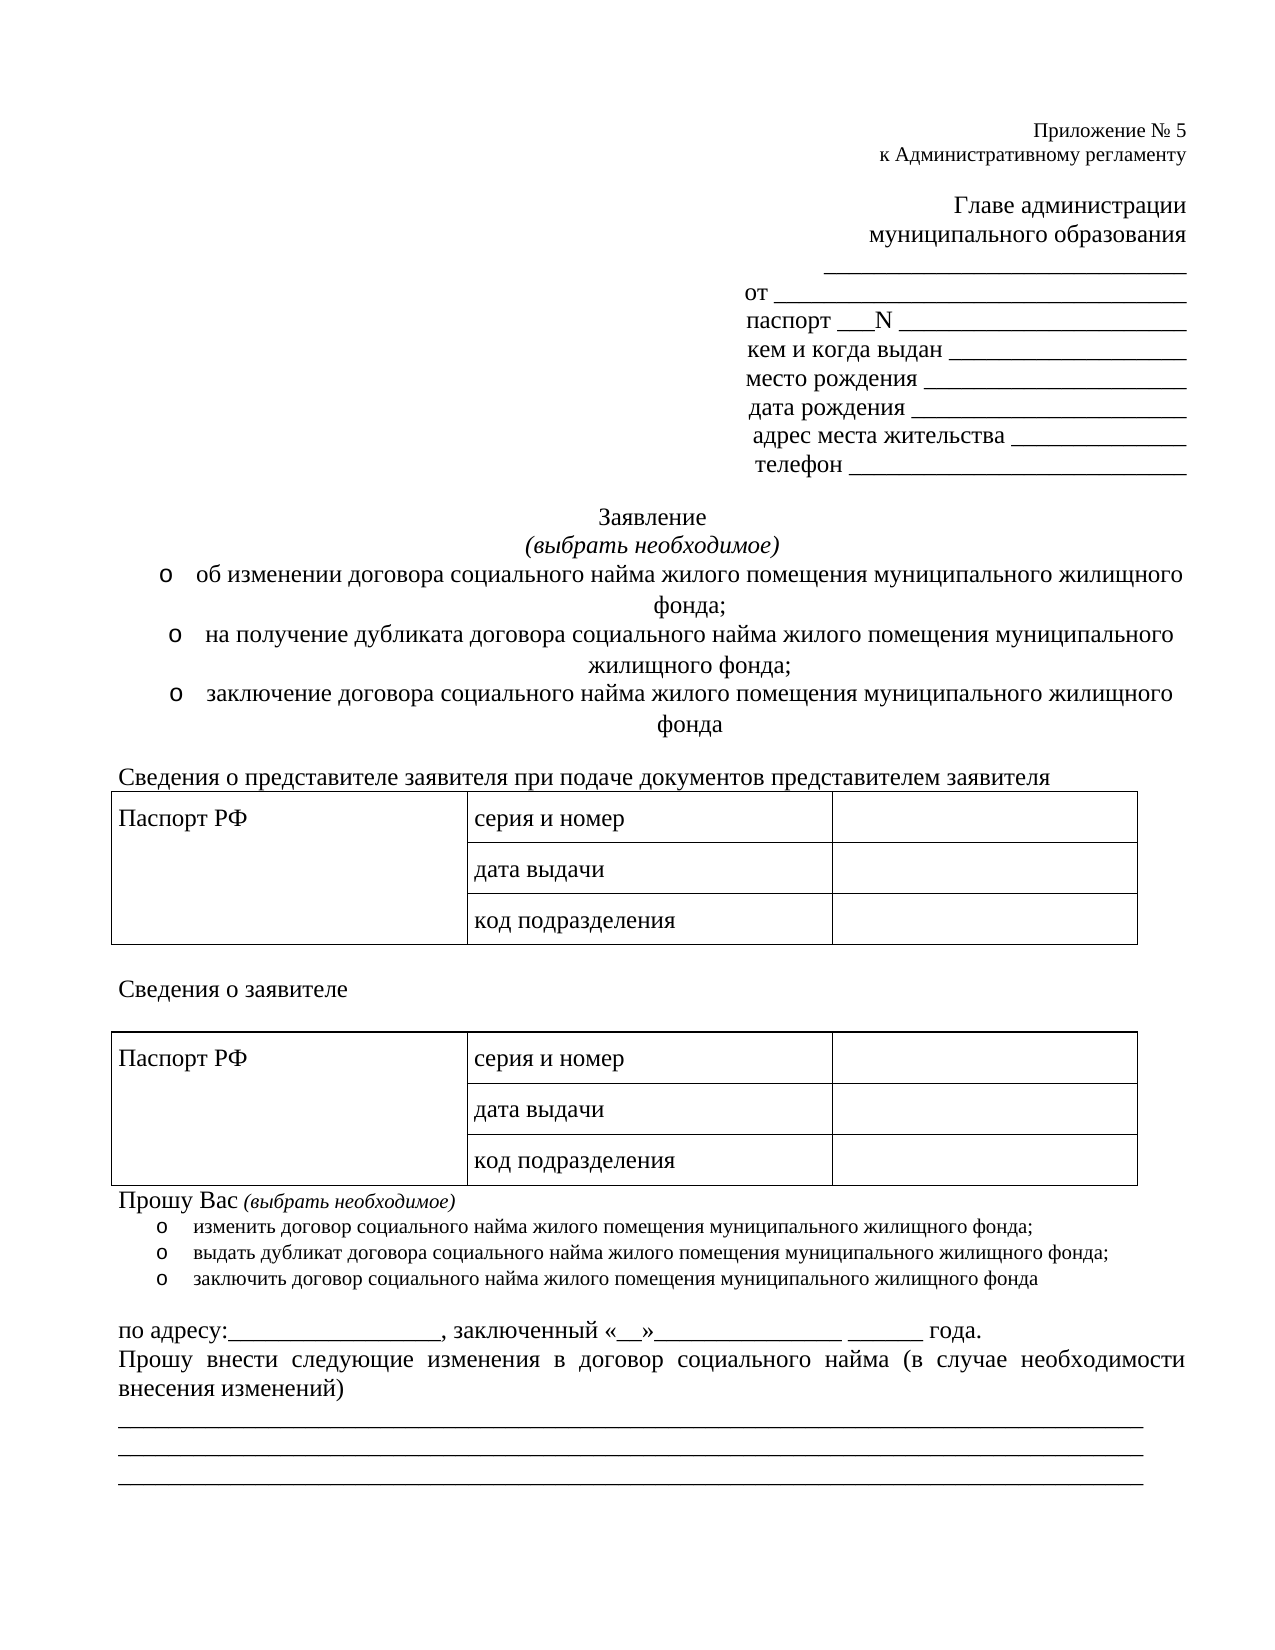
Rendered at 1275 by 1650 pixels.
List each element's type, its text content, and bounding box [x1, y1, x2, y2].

table_cell дата выдачи [468, 843, 832, 893]
list выдать дубликат договора социального найма жилого помещения муниципального жилищного фонда; [156, 1240, 1186, 1266]
table_header [833, 1033, 1137, 1082]
list на получение дубликата договора социального найма жилого помещения муниципального жилищного фонда; [156, 619, 1186, 678]
table_cell [833, 843, 1137, 893]
list изменить договор социального найма жилого помещения муниципального жилищного фонда; [156, 1214, 1186, 1240]
text Прошу внести следующие изменения в договор социального найма (в случае необходимости внесения изменений) [118, 1344, 1186, 1402]
table_cell код подразделения [468, 894, 832, 944]
list об изменении договора социального найма жилого помещения муниципального жилищного фонда; [156, 559, 1186, 619]
text __________________________________________________________________________________ [118, 1402, 1186, 1431]
table_cell дата выдачи [468, 1084, 832, 1133]
text Прошу Вас (выбрать необходимое) [118, 1186, 1186, 1214]
text __________________________________________________________________________________ [118, 1431, 1186, 1459]
text место рождения _____________________ [118, 363, 1186, 392]
text Сведения о представителе заявителя при подаче документов представителем заявителя [118, 762, 1186, 791]
text Главе администрации [118, 190, 1186, 219]
table_cell [833, 1135, 1137, 1184]
text __________________________________________________________________________________ [118, 1459, 1186, 1488]
table_header серия и номер [468, 792, 832, 842]
table_header Паспорт РФ [112, 792, 467, 944]
table_cell [833, 894, 1137, 944]
table_cell код подразделения [468, 1135, 832, 1184]
text Сведения о заявителе [118, 974, 1186, 1003]
text по адресу:_________________, заключенный «__»_______________ ______ года. [118, 1316, 1186, 1344]
text телефон ___________________________ [118, 449, 1186, 478]
text паспорт ___N _______________________ [118, 305, 1186, 334]
text адрес места жительства ______________ [118, 420, 1186, 449]
table_header серия и номер [468, 1033, 832, 1082]
text кем и когда выдан ___________________ [118, 334, 1186, 363]
list заключить договор социального найма жилого помещения муниципального жилищного фонда [156, 1266, 1186, 1291]
text от _________________________________ [118, 277, 1186, 305]
text дата рождения ______________________ [118, 392, 1186, 420]
text Приложение № 5 [118, 118, 1186, 142]
table_header [833, 792, 1137, 842]
text к Административному регламенту [118, 142, 1186, 166]
text (выбрать необходимое) [118, 531, 1186, 559]
text Заявление [118, 502, 1186, 531]
table_cell [833, 1084, 1137, 1133]
table_header Паспорт РФ [112, 1033, 467, 1184]
text муниципального образования [118, 219, 1186, 248]
list заключение договора социального найма жилого помещения муниципального жилищного фонда [156, 678, 1186, 738]
text _____________________________ [118, 248, 1186, 277]
